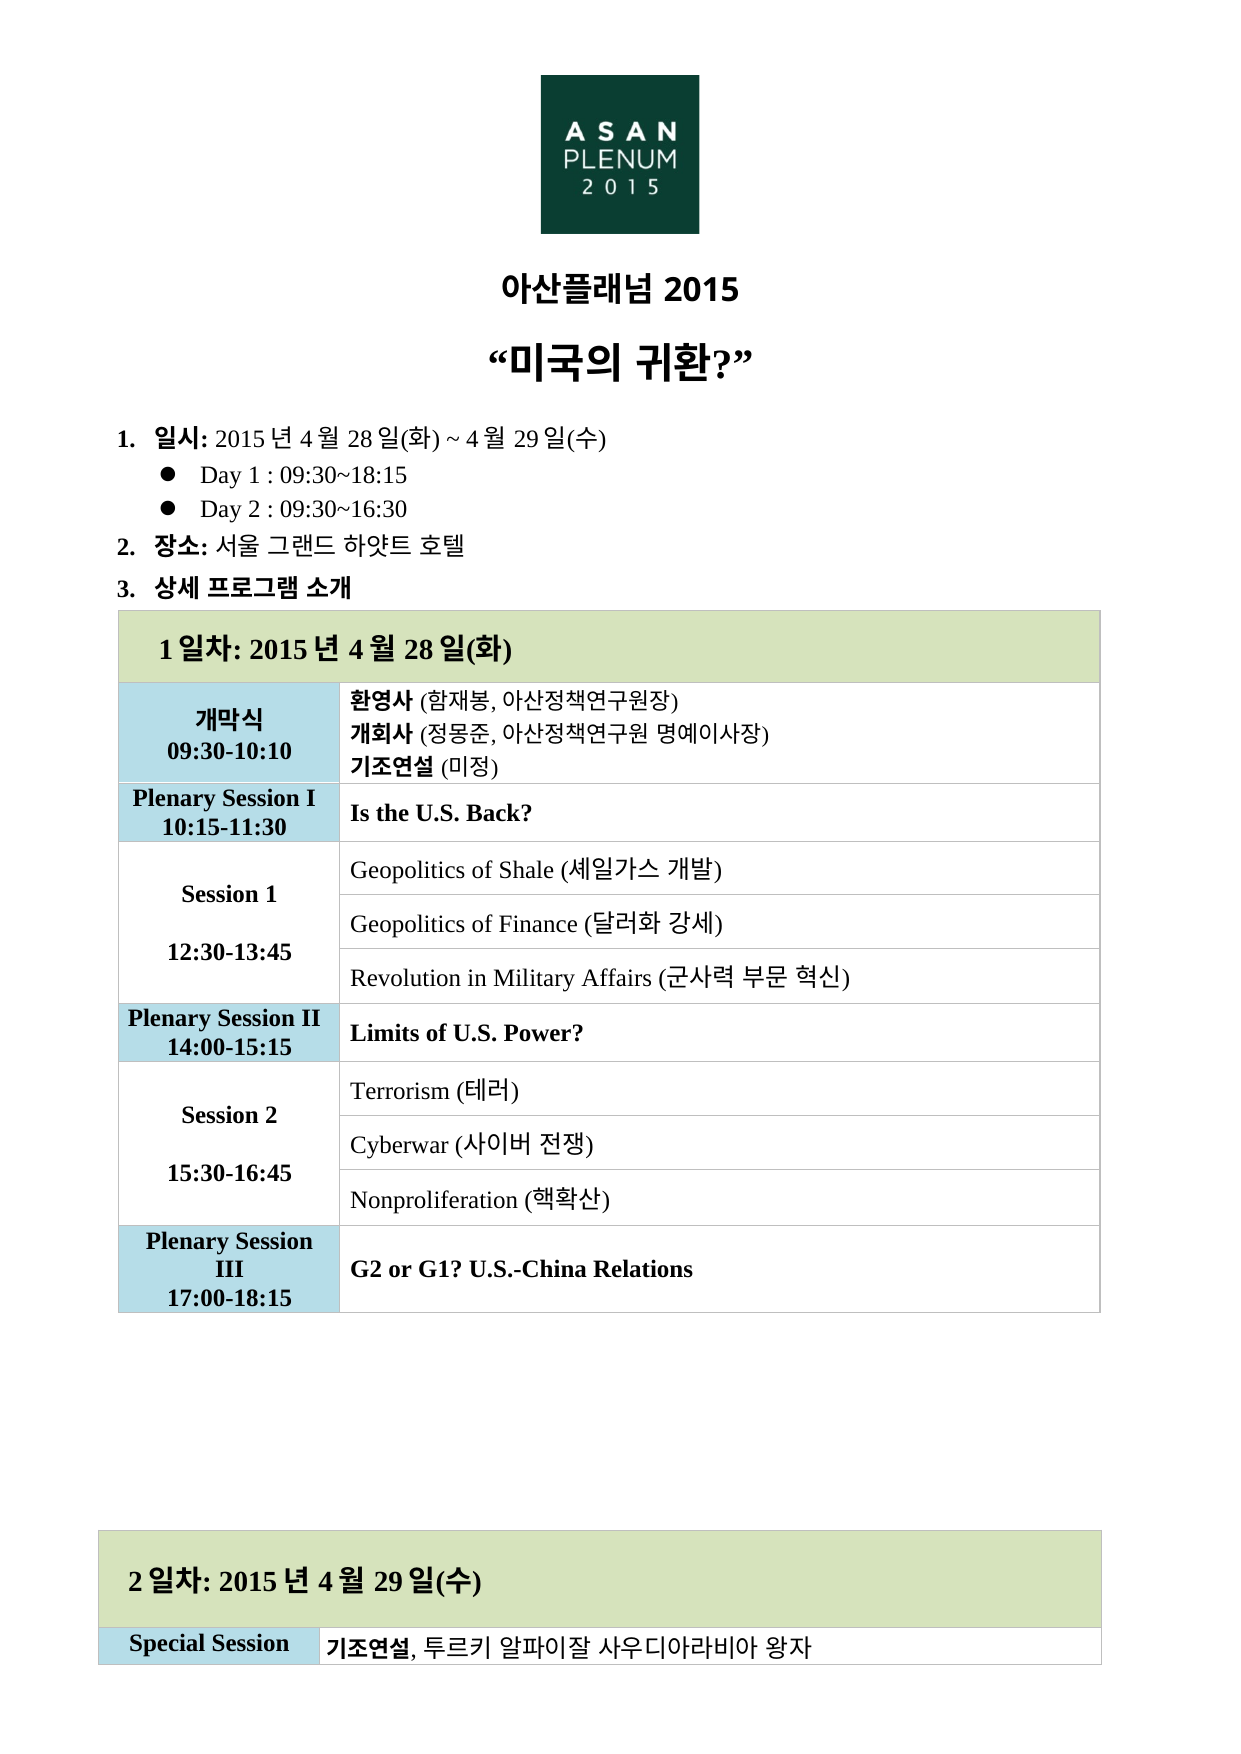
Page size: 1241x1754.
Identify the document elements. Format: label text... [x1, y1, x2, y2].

list 상세 프로그램 소개 [117, 568, 1165, 604]
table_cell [320, 1628, 1101, 1664]
table_cell Plenary Session I 10:15-11:30 [119, 784, 339, 841]
table_cell Plenary Session III 17:00-18:15 [119, 1226, 339, 1312]
table_header 2일차: 2015년 4월 29일(수) [99, 1531, 1101, 1627]
table_cell Terrorism (테러) [340, 1062, 1099, 1115]
table_cell 환영사 (함재봉, 아산정책연구원장) 개회사 (정몽준, 아산정책연구원 명예이사장) 기조연설 (미정) [340, 683, 1099, 782]
text “미국의 귀환?” [75, 330, 1165, 390]
picture [540, 75, 700, 234]
table_cell Session 1 12:30-13:45 [119, 842, 339, 1002]
table_cell Revolution in Military Affairs (군사력 부문 혁신) [340, 949, 1099, 1002]
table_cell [99, 1628, 319, 1664]
text 아산플래넘 2015 [75, 262, 1165, 311]
table_cell Nonproliferation (핵확산) [340, 1170, 1099, 1225]
table_cell G2 or G1? U.S.-China Relations [340, 1226, 1099, 1312]
table_cell Session 2 15:30-16:45 [119, 1062, 339, 1225]
table_cell Geopolitics of Shale (셰일가스 개발) [340, 842, 1099, 894]
table_cell Limits of U.S. Power? [340, 1004, 1099, 1061]
list 장소: 서울 그랜드 하얏트 호텔 [117, 527, 1165, 563]
list 일시: 2015년 4월 28일(화) ~ 4월 29일(수) [117, 419, 1165, 455]
table_header 1일차: 2015년 4월 28일(화) [119, 611, 1099, 682]
list Day 2 : 09:30~16:30 [158, 494, 1165, 522]
table_cell Is the U.S. Back? [340, 784, 1099, 841]
table_cell Plenary Session II 14:00-15:15 [119, 1004, 339, 1061]
table_cell Cyberwar (사이버 전쟁) [340, 1116, 1099, 1169]
table_cell 개막식 09:30-10:10 [119, 683, 339, 782]
table_cell Geopolitics of Finance (달러화 강세) [340, 895, 1099, 948]
list Day 1 : 09:30~18:15 [158, 461, 1165, 489]
